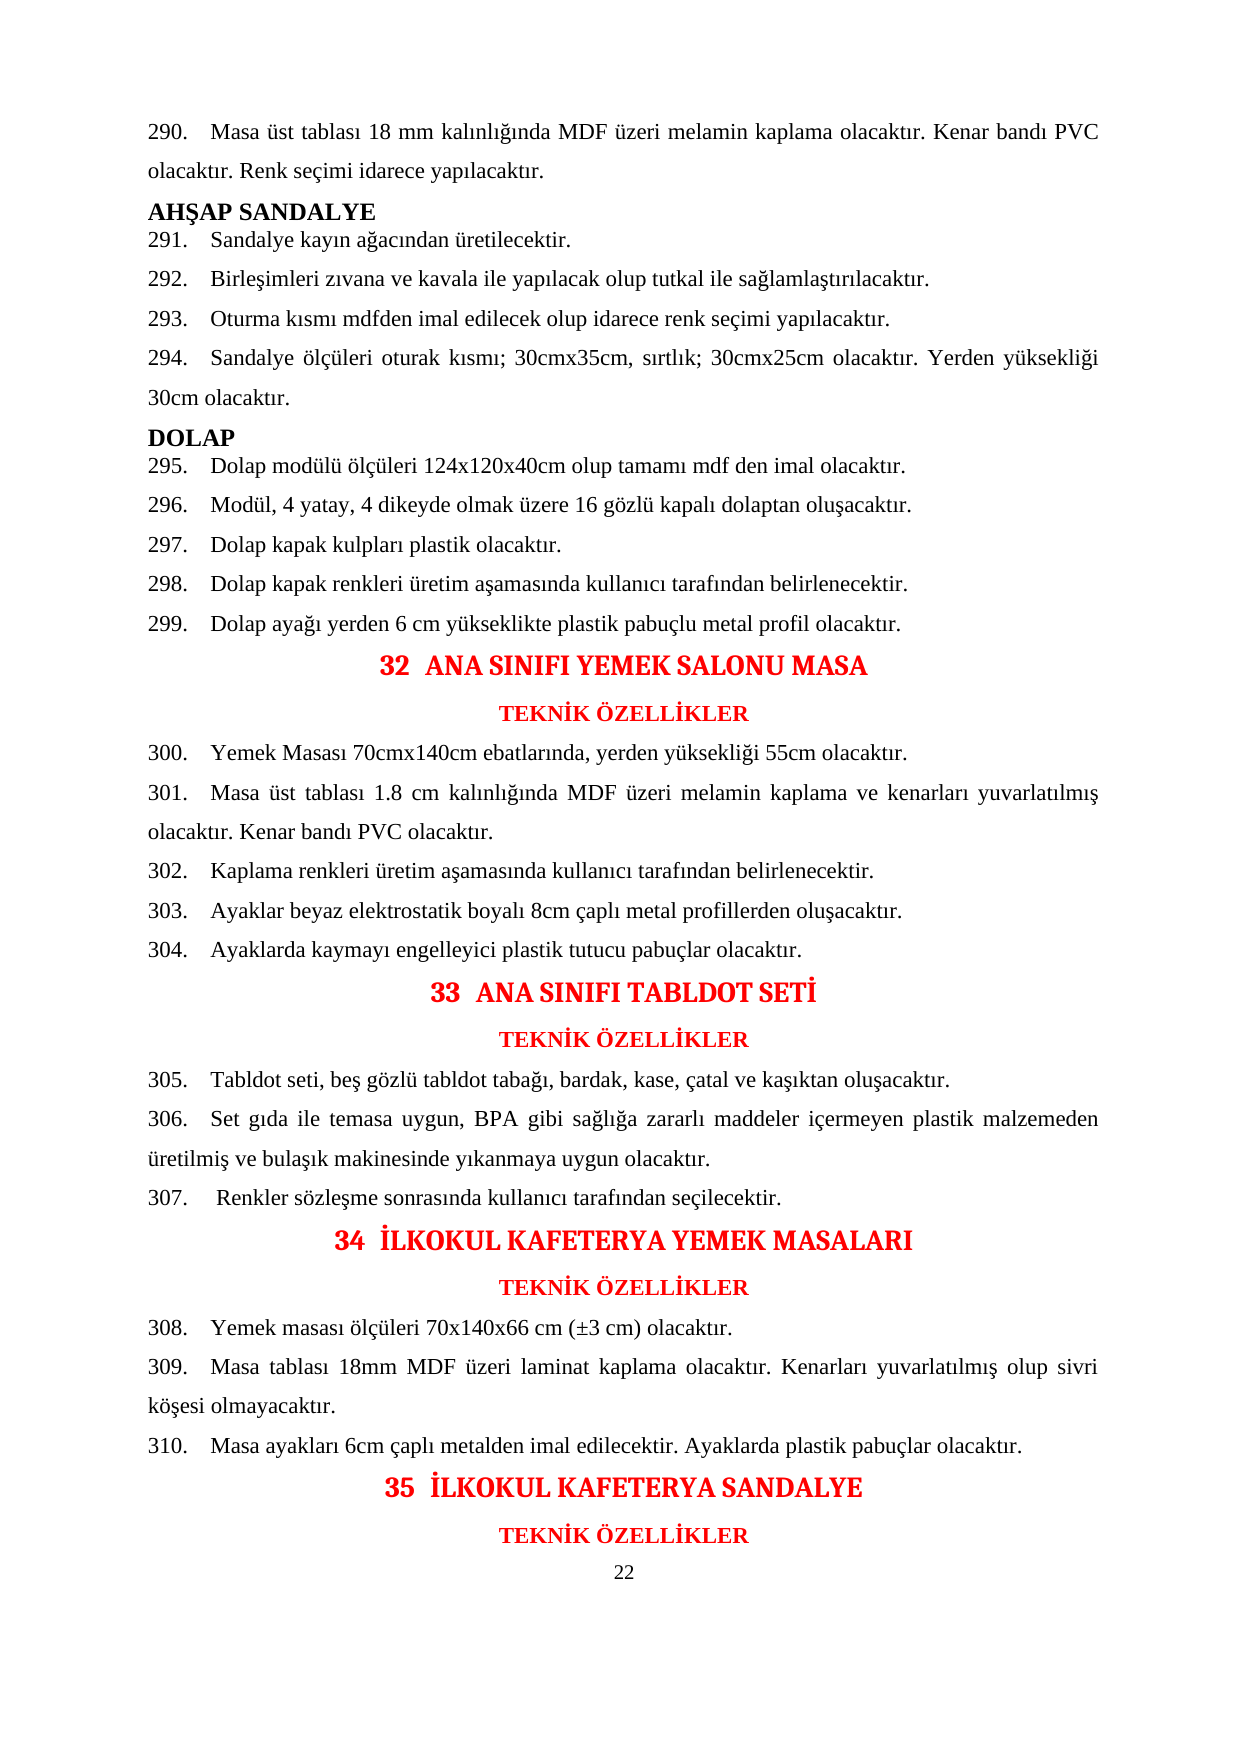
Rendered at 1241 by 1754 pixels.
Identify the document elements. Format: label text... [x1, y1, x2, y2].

subtitle İLKOKUL KAFETERYA YEMEK MASALARI [148, 1224, 1100, 1257]
text DOLAP [148, 423, 1100, 452]
list Masa tablası 18mm MDF üzeri laminat kaplama olacaktır. Kenarları yuvarlatılmış olup sivri köşesi olmayacaktır. [148, 1353, 1100, 1419]
list Yemek masası ölçüleri 70x140x66 cm (±3 cm) olacaktır. [148, 1313, 1100, 1340]
list Ayaklar beyaz elektrostatik boyalı 8cm çaplı metal profillerden oluşacaktır. [148, 897, 1100, 923]
list Kaplama renkleri üretim aşamasında kullanıcı tarafından belirlenecektir. [148, 858, 1100, 884]
list Tabldot seti, beş gözlü tabldot tabağı, bardak, kase, çatal ve kaşıktan oluşacaktır. [148, 1066, 1100, 1092]
list Masa üst tablası 18 mm kalınlığında MDF üzeri melamin kaplama olacaktır. Kenar bandı PVC olacaktır. Renk seçimi idarece yapılacaktır. [148, 118, 1100, 184]
list Ayaklarda kaymayı engelleyici plastik tutucu pabuçlar olacaktır. [148, 937, 1100, 963]
subtitle İLKOKUL KAFETERYA SANDALYE [148, 1471, 1100, 1505]
list Renkler sözleşme sonrasında kullanıcı tarafından seçilecektir. [148, 1184, 1100, 1211]
list Masa ayakları 6cm çaplı metalden imal edilecektir. Ayaklarda plastik pabuçlar olacaktır. [148, 1432, 1100, 1458]
subtitle ANA SINIFI YEMEK SALONU MASA [148, 649, 1100, 683]
list Set gıda ile temasa uygun, BPA gibi sağlığa zararlı maddeler içermeyen plastik malzemeden üretilmiş ve bulaşık makinesinde yıkanmaya uygun olacaktır. [148, 1105, 1100, 1171]
list Dolap kapak renkleri üretim aşamasında kullanıcı tarafından belirlenecektir. [148, 570, 1100, 597]
text TEKNİK ÖZELLİKLER [148, 1026, 1100, 1053]
list Dolap modülü ölçüleri 124x120x40cm olup tamamı mdf den imal olacaktır. [148, 452, 1100, 478]
list Yemek Masası 70cmx140cm ebatlarında, yerden yüksekliği 55cm olacaktır. [148, 739, 1100, 766]
list Dolap ayağı yerden 6 cm yükseklikte plastik pabuçlu metal profil olacaktır. [148, 610, 1100, 636]
list Sandalye kayın ağacından üretilecektir. [148, 226, 1100, 252]
list Oturma kısmı mdfden imal edilecek olup idarece renk seçimi yapılacaktır. [148, 305, 1100, 331]
text TEKNİK ÖZELLİKLER [148, 1274, 1100, 1300]
list Sandalye ölçüleri oturak kısmı; 30cmx35cm, sırtlık; 30cmx25cm olacaktır. Yerden yüksekliği 30cm olacaktır. [148, 344, 1100, 410]
list Birleşimleri zıvana ve kavala ile yapılacak olup tutkal ile sağlamlaştırılacaktır. [148, 265, 1100, 292]
list Dolap kapak kulpları plastik olacaktır. [148, 531, 1100, 557]
list Modül, 4 yatay, 4 dikeyde olmak üzere 16 gözlü kapalı dolaptan oluşacaktır. [148, 491, 1100, 518]
text TEKNİK ÖZELLİKLER [148, 700, 1100, 726]
text TEKNİK ÖZELLİKLER [148, 1522, 1100, 1548]
subtitle ANA SINIFI TABLDOT SETİ [148, 976, 1100, 1009]
text AHŞAP SANDALYE [148, 197, 1100, 226]
list Masa üst tablası 1.8 cm kalınlığında MDF üzeri melamin kaplama ve kenarları yuvarlatılmış olacaktır. Kenar bandı PVC olacaktır. [148, 779, 1100, 844]
